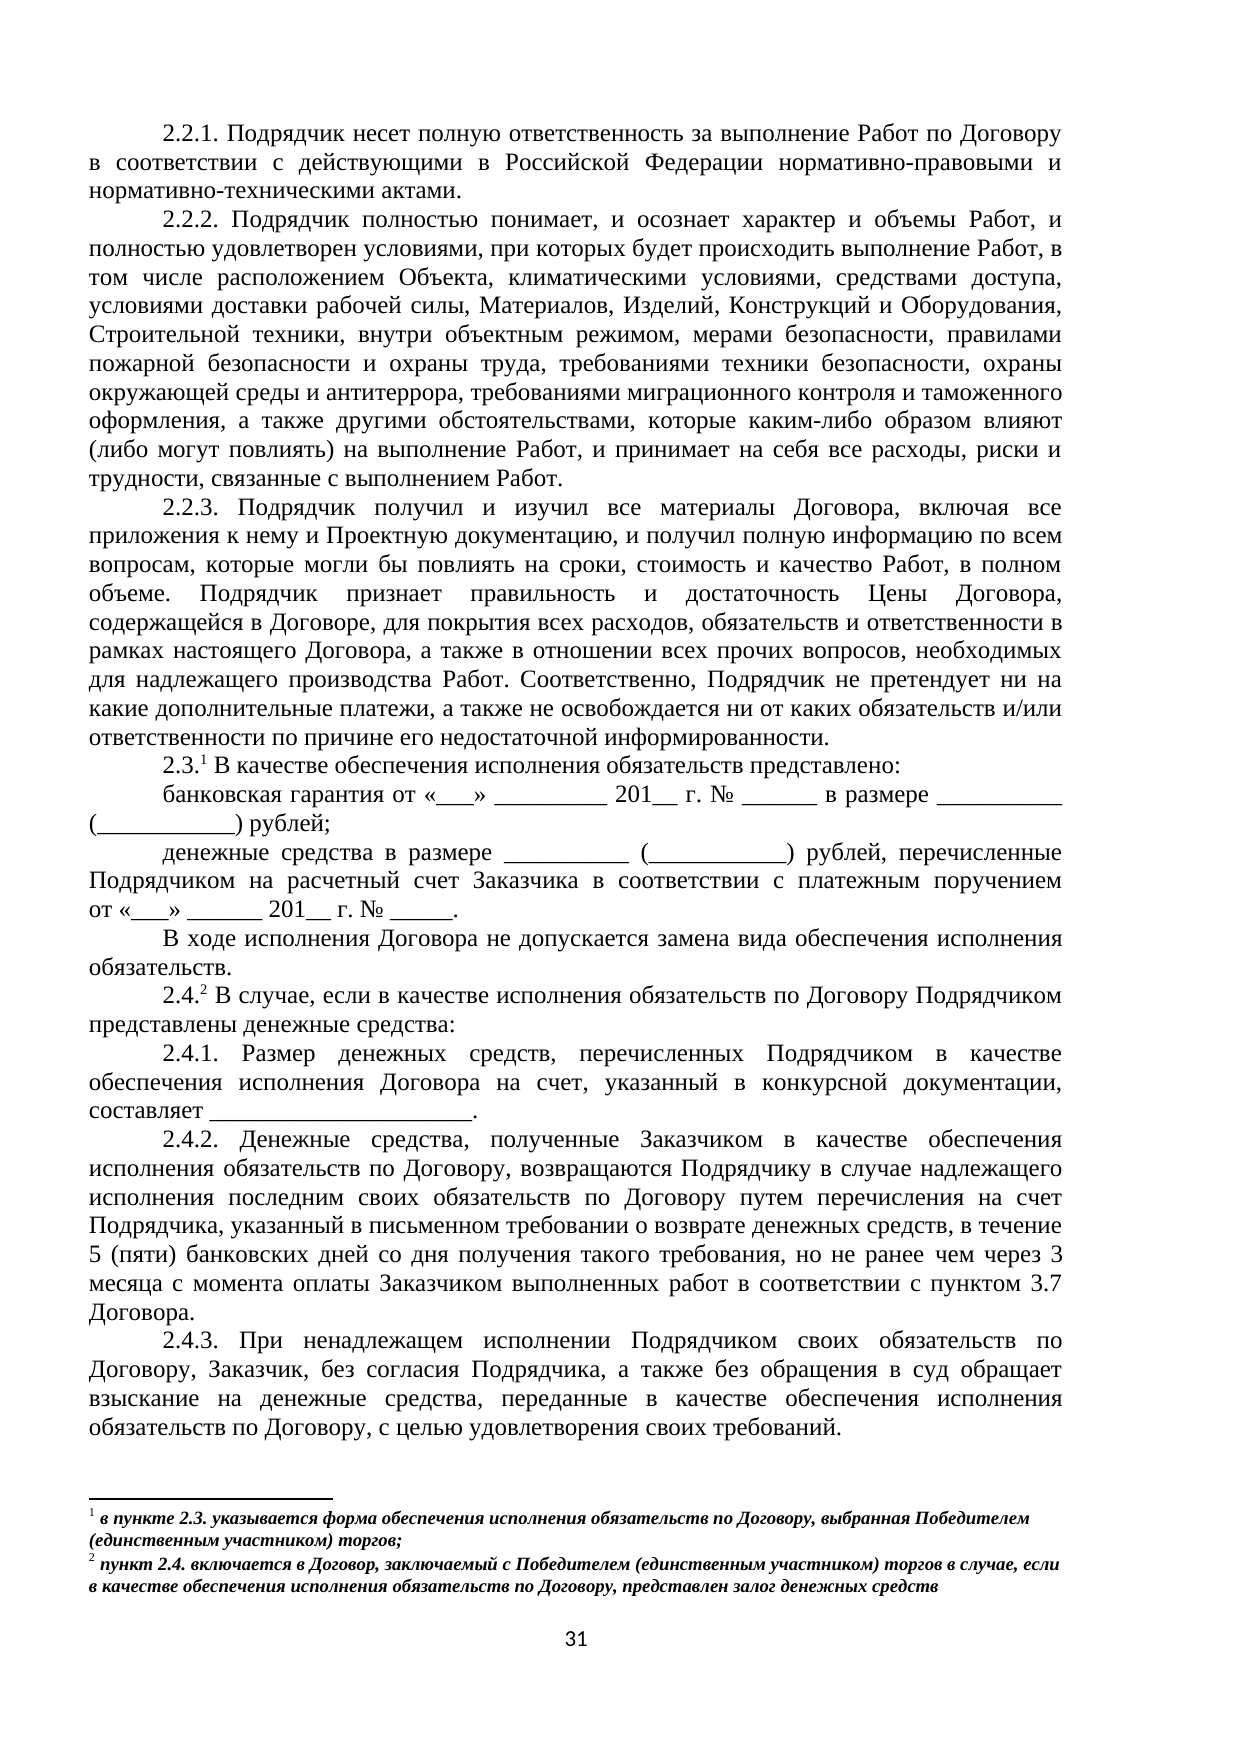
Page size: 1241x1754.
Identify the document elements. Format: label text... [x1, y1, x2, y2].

text 2.4.3. При ненадлежащем исполнении Подрядчиком своих обязательств по Договору, Заказчик, без согласия Подрядчика, а также без обращения в суд обращает взыскание на денежные средства, переданные в качестве обеспечения исполнения обязательств по Договору, с целью удовлетворения своих требований. [89, 1326, 1063, 1441]
text 2.2.2. Подрядчик полностью понимает, и осознает характер и объемы Работ, и полностью удовлетворен условиями, при которых будет происходить выполнение Работ, в том числе расположением Объекта, климатическими условиями, средствами доступа, условиями доставки рабочей силы, Материалов, Изделий, Конструкций и Оборудования, Строительной техники, внутри объектным режимом, мерами безопасности, правилами пожарной безопасности и охраны труда, требованиями техники безопасности, охраны окружающей среды и антитеррора, требованиями миграционного контроля и таможенного оформления, а также другими обстоятельствами, которые каким-либо образом влияют (либо могут повлиять) на выполнение Работ, и принимает на себя все расходы, риски и трудности, связанные с выполнением Работ. [89, 204, 1063, 492]
text банковская гарантия от «___» _________ 201__ г. № ______ в размере __________ (___________) рублей; [89, 779, 1063, 837]
text 2.2.3. Подрядчик получил и изучил все материалы Договора, включая все приложения к нему и Проектную документацию, и получил полную информацию по всем вопросам, которые могли бы повлиять на сроки, стоимость и качество Работ, в полном объеме. Подрядчик признает правильность и достаточность Цены Договора, содержащейся в Договоре, для покрытия всех расходов, обязательств и ответственности в рамках настоящего Договора, а также в отношении всех прочих вопросов, необходимых для надлежащего производства Работ. Соответственно, Подрядчик не претендует ни на какие дополнительные платежи, а также не освобождается ни от каких обязательств и/или ответственности по причине его недостаточной информированности. [89, 492, 1063, 751]
text 2.4. В случае, если в качестве исполнения обязательств по Договору Подрядчиком представлены денежные средства: [89, 981, 1063, 1038]
text 2.4.2. Денежные средства, полученные Заказчиком в качестве обеспечения исполнения обязательств по Договору, возвращаются Подрядчику в случае надлежащего исполнения последним своих обязательств по Договору путем перечисления на счет Подрядчика, указанный в письменном требовании о возврате денежных средств, в течение 5 (пяти) банковских дней со дня получения такого требования, но не ранее чем через 3 месяца с момента оплаты Заказчиком выполненных работ в соответствии с пунктом 3.7 Договора. [89, 1124, 1063, 1326]
text В ходе исполнения Договора не допускается замена вида обеспечения исполнения обязательств. [89, 923, 1063, 981]
text 2.3. В качестве обеспечения исполнения обязательств представлено: [89, 751, 1063, 779]
text 2.4.1. Размер денежных средств, перечисленных Подрядчиком в качестве обеспечения исполнения Договора на счет, указанный в конкурсной документации, составляет _____________________. [89, 1038, 1063, 1124]
text 2.2.1. Подрядчик несет полную ответственность за выполнение Работ по Договору в соответствии с действующими в Российской Федерации нормативно-правовыми и нормативно-техническими актами. [89, 118, 1063, 204]
text денежные средства в размере __________ (___________) рублей, перечисленные Подрядчиком на расчетный счет Заказчика в соответствии с платежным поручением от «___» ______ 201__ г. № _____. [89, 837, 1063, 923]
